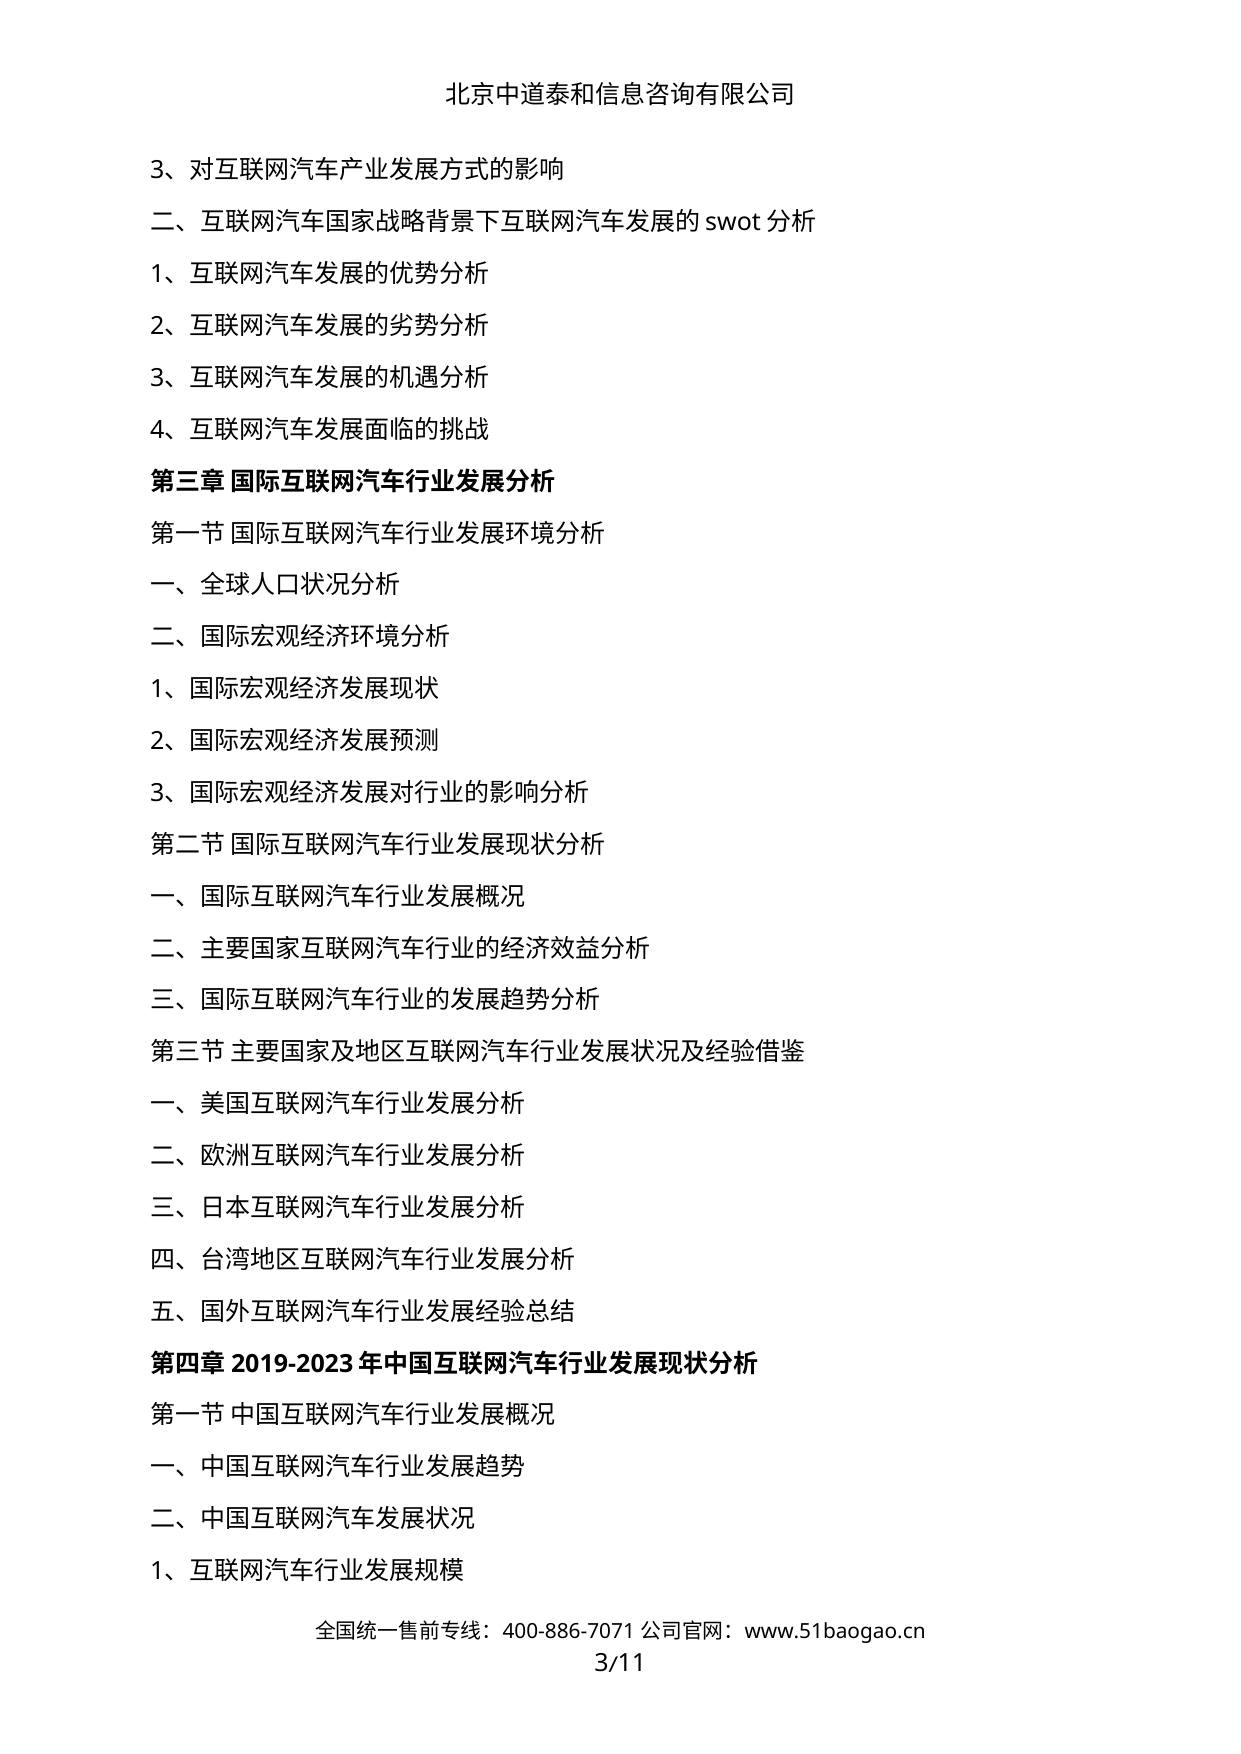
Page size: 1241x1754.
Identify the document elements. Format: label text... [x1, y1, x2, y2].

text 3、国际宏观经济发展对行业的影响分析 [150, 772, 1090, 809]
text 1、互联网汽车行业发展规模 [150, 1551, 1090, 1587]
text 2、互联网汽车发展的劣势分析 [150, 306, 1090, 342]
text 三、日本互联网汽车行业发展分析 [150, 1187, 1090, 1224]
text 四、台湾地区互联网汽车行业发展分析 [150, 1239, 1090, 1276]
text 二、主要国家互联网汽车行业的经济效益分析 [150, 928, 1090, 964]
text 2、国际宏观经济发展预测 [150, 721, 1090, 757]
text 第二节 国际互联网汽车行业发展现状分析 [150, 824, 1090, 861]
text 第三章 国际互联网汽车行业发展分析 [150, 461, 1090, 497]
text 1、互联网汽车发展的优势分析 [150, 254, 1090, 290]
text 4、互联网汽车发展面临的挑战 [150, 409, 1090, 446]
text 二、互联网汽车国家战略背景下互联网汽车发展的swot分析 [150, 202, 1090, 238]
text 一、美国互联网汽车行业发展分析 [150, 1084, 1090, 1120]
text 三、国际互联网汽车行业的发展趋势分析 [150, 980, 1090, 1016]
text 第四章 2019-2023年中国互联网汽车行业发展现状分析 [150, 1343, 1090, 1379]
text 二、国际宏观经济环境分析 [150, 617, 1090, 653]
text 二、欧洲互联网汽车行业发展分析 [150, 1136, 1090, 1172]
text 3、互联网汽车发展的机遇分析 [150, 357, 1090, 394]
text 第一节 中国互联网汽车行业发展概况 [150, 1395, 1090, 1431]
text 第三节 主要国家及地区互联网汽车行业发展状况及经验借鉴 [150, 1032, 1090, 1068]
text 五、国外互联网汽车行业发展经验总结 [150, 1291, 1090, 1327]
text 一、国际互联网汽车行业发展概况 [150, 876, 1090, 912]
text 1、国际宏观经济发展现状 [150, 669, 1090, 705]
text 二、中国互联网汽车发展状况 [150, 1499, 1090, 1535]
text 一、全球人口状况分析 [150, 565, 1090, 601]
text 3、对互联网汽车产业发展方式的影响 [150, 150, 1090, 186]
text 一、中国互联网汽车行业发展趋势 [150, 1447, 1090, 1483]
text 第一节 国际互联网汽车行业发展环境分析 [150, 513, 1090, 549]
